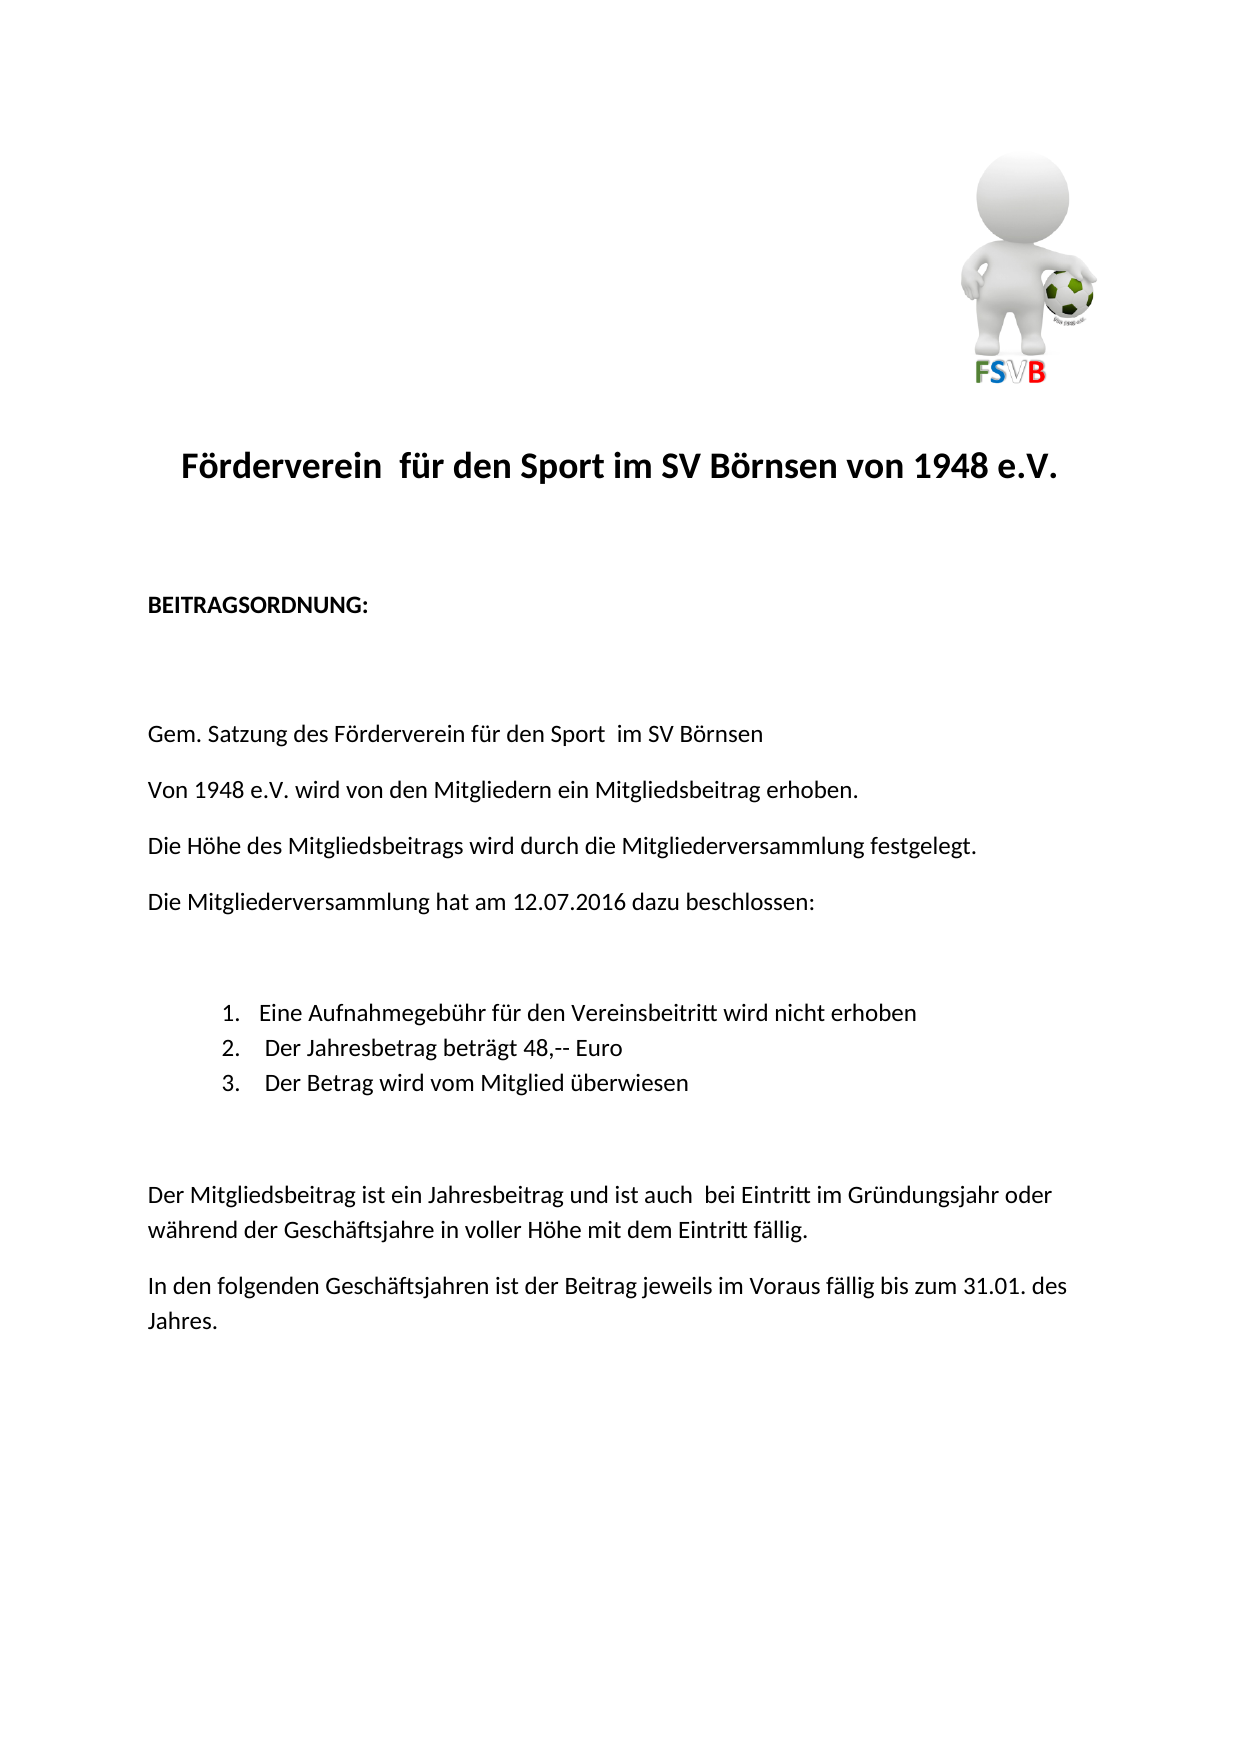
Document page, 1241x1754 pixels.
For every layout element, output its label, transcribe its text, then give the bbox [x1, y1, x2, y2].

list Der Betrag wird vom Mitglied überwiesen [221, 1067, 1093, 1098]
text Die Mitgliederversammlung hat am 12.07.2016 dazu beschlossen: [148, 886, 1093, 916]
picture [932, 149, 1115, 387]
text BEITRAGSORDNUNG: [148, 589, 1093, 619]
text In den folgenden Geschäftsjahren ist der Beitrag jeweils im Voraus fällig bis zum 31.01. des Jahres. [148, 1270, 1093, 1335]
text Von 1948 e.V. wird von den Mitgliedern ein Mitgliedsbeitrag erhoben. [148, 774, 1093, 804]
text Förderverein für den Sport im SV Börnsen von 1948 e.V. [148, 442, 1093, 488]
list Der Jahresbetrag beträgt 48,-- Euro [221, 1032, 1093, 1063]
list Eine Aufnahmegebühr für den Vereinsbeitritt wird nicht erhoben [221, 997, 1093, 1028]
text Der Mitgliedsbeitrag ist ein Jahresbeitrag und ist auch bei Eintritt im Gründungsjahr oder während der Geschäftsjahre in voller Höhe mit dem Eintritt fällig. [148, 1179, 1093, 1244]
text Gem. Satzung des Förderverein für den Sport im SV Börnsen [148, 718, 1093, 749]
text Die Höhe des Mitgliedsbeitrags wird durch die Mitgliederversammlung festgelegt. [148, 830, 1093, 860]
